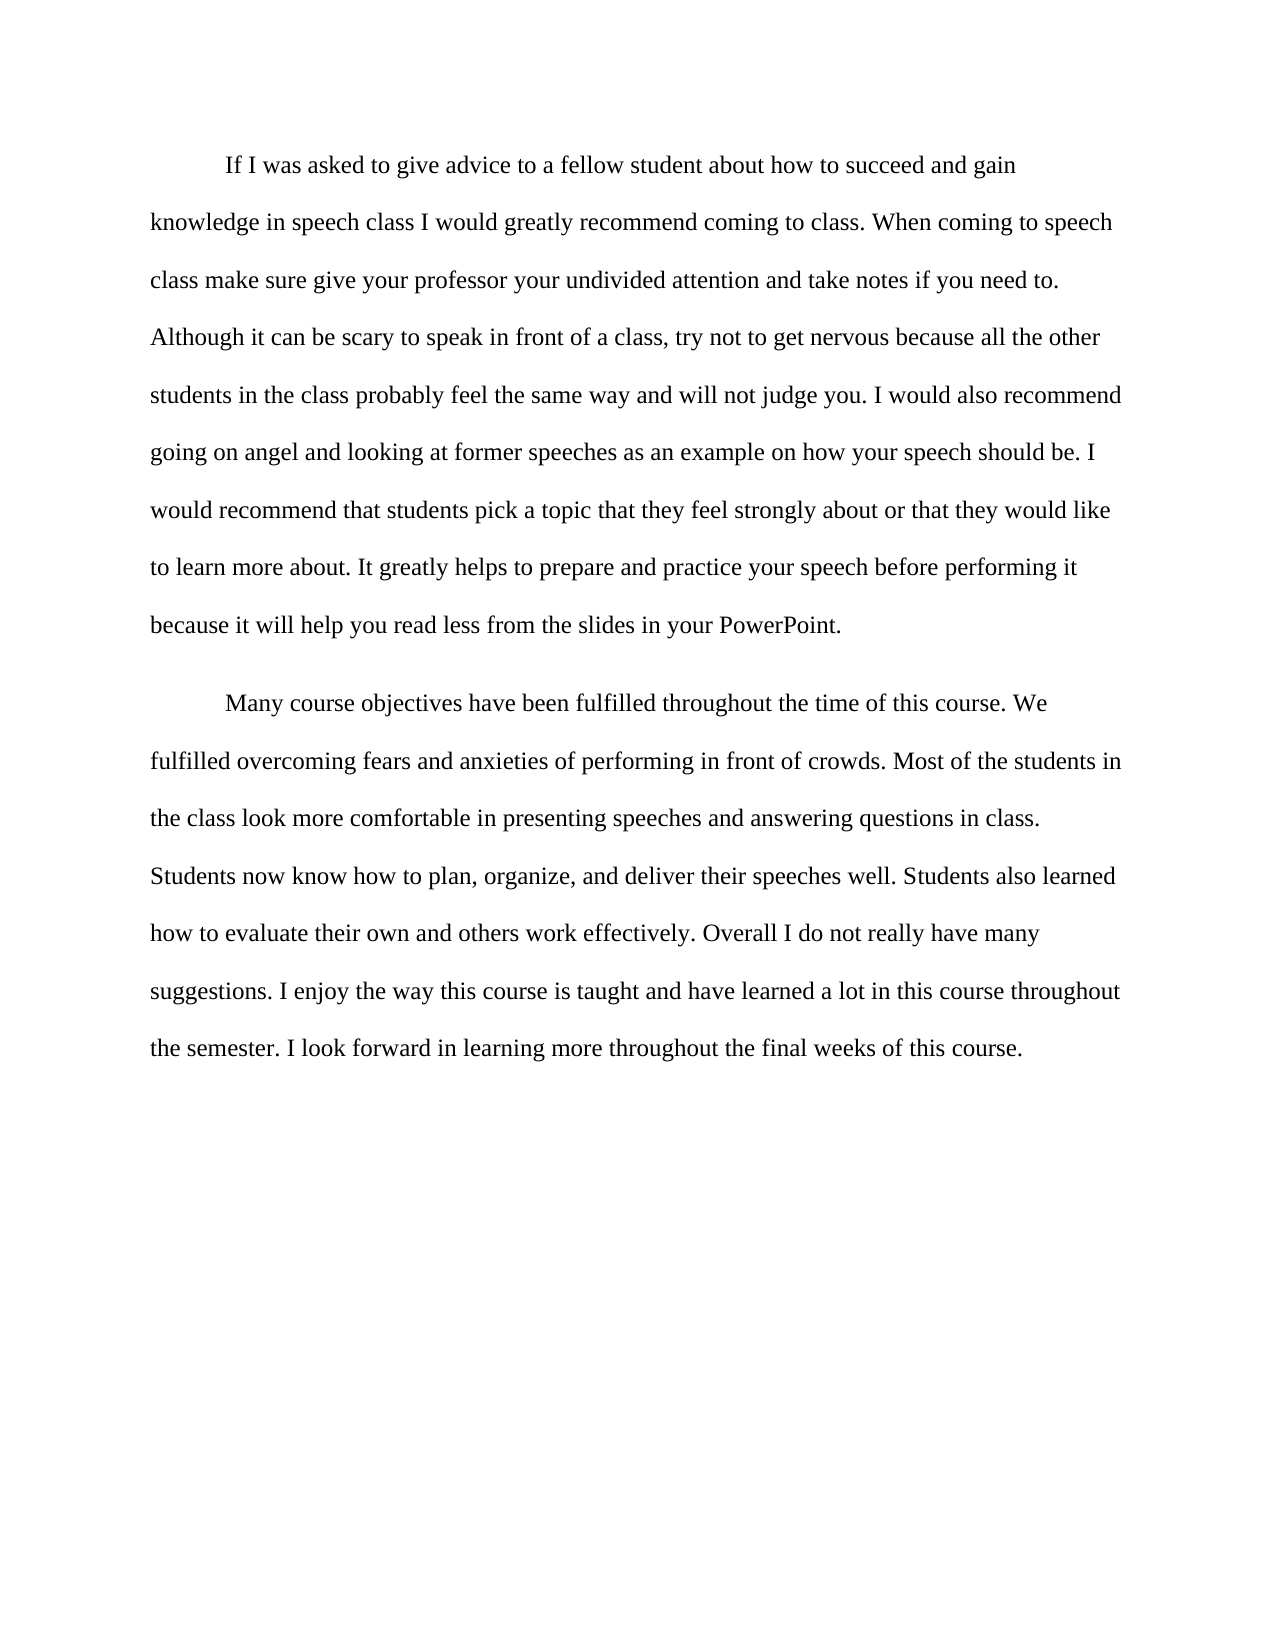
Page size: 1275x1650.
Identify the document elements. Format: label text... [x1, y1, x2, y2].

text If I was asked to give advice to a fellow student about how to succeed and gain knowledge in speech class I would greatly recommend coming to class. When coming to speech class make sure give your professor your undivided attention and take notes if you need to. Although it can be scary to speak in front of a class, try not to get nervous because all the other students in the class probably feel the same way and will not judge you. I would also recommend going on angel and looking at former speeches as an example on how your speech should be. I would recommend that students pick a topic that they feel strongly about or that they would like to learn more about. It greatly helps to prepare and practice your speech before performing it because it will help you read less from the slides in your PowerPoint. [150, 150, 1125, 639]
text Many course objectives have been fulfilled throughout the time of this course. We fulfilled overcoming fears and anxieties of performing in front of crowds. Most of the students in the class look more comfortable in presenting speeches and answering questions in class. Students now know how to plan, organize, and deliver their speeches well. Students also learned how to evaluate their own and others work effectively. Overall I do not really have many suggestions. I enjoy the way this course is taught and have learned a lot in this course throughout the semester. I look forward in learning more throughout the final weeks of this course. [150, 688, 1125, 1062]
